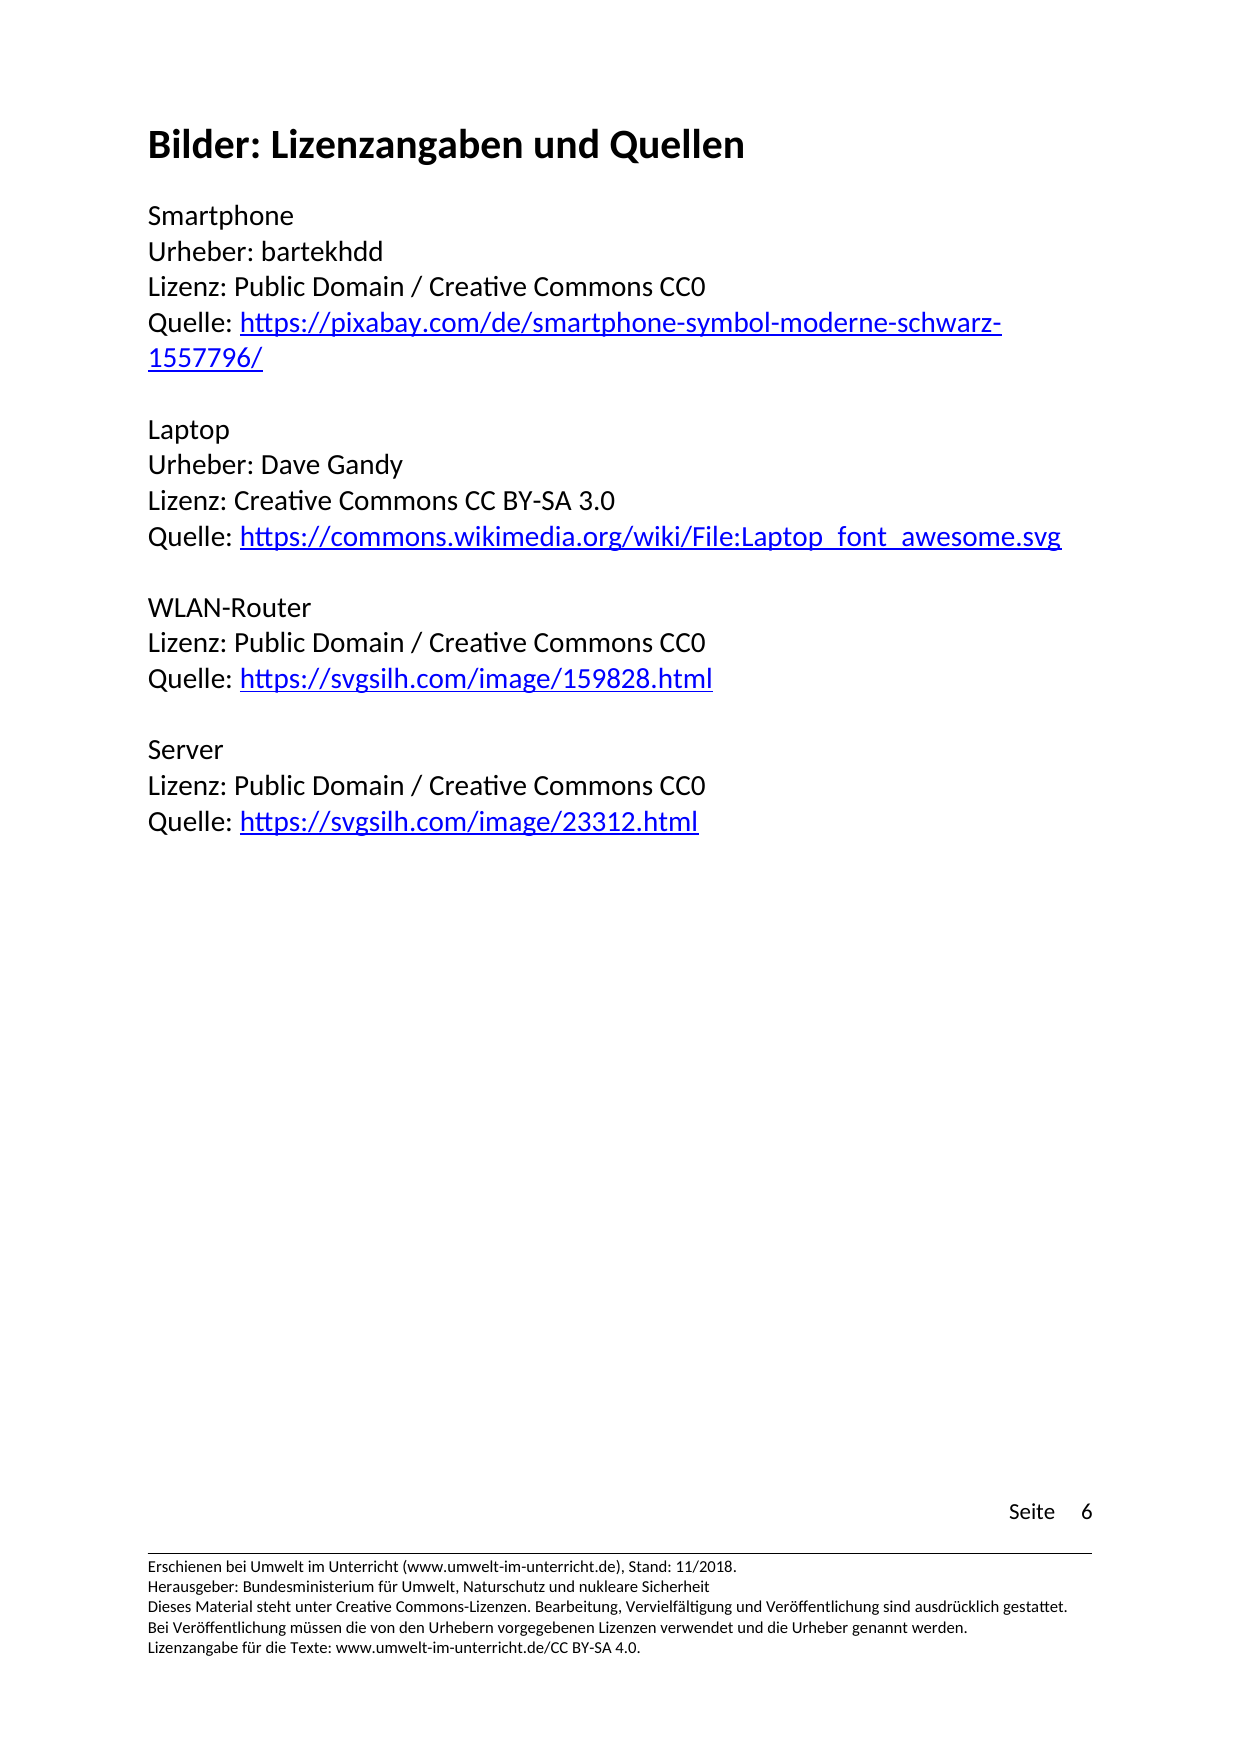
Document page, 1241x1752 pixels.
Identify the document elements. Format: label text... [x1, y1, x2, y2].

text Lizenz: Creative Commons CC BY-SA 3.0 [148, 482, 1092, 518]
text Server [148, 731, 1092, 767]
text Lizenz: Public Domain / Creative Commons CC0 [148, 624, 1092, 660]
text Lizenz: Public Domain / Creative Commons CC0 [148, 268, 1092, 304]
text Urheber: Dave Gandy [148, 446, 1092, 482]
text Quelle: https://pixabay.com/de/smartphone-symbol-moderne-schwarz-1557796/ [148, 304, 1092, 375]
text WLAN-Router [148, 589, 1092, 624]
text Laptop [148, 411, 1092, 446]
text Quelle: https://svgsilh.com/image/23312.html [148, 803, 1092, 838]
text Quelle: https://commons.wikimedia.org/wiki/File:Laptop_font_awesome.svg [148, 518, 1092, 553]
text Lizenz: Public Domain / Creative Commons CC0 [148, 767, 1092, 803]
text Smartphone [148, 197, 1092, 233]
subtitle Bilder: Lizenzangaben und Quellen [148, 118, 1092, 169]
text Quelle: https://svgsilh.com/image/159828.html [148, 660, 1092, 696]
text Urheber: bartekhdd [148, 233, 1092, 268]
